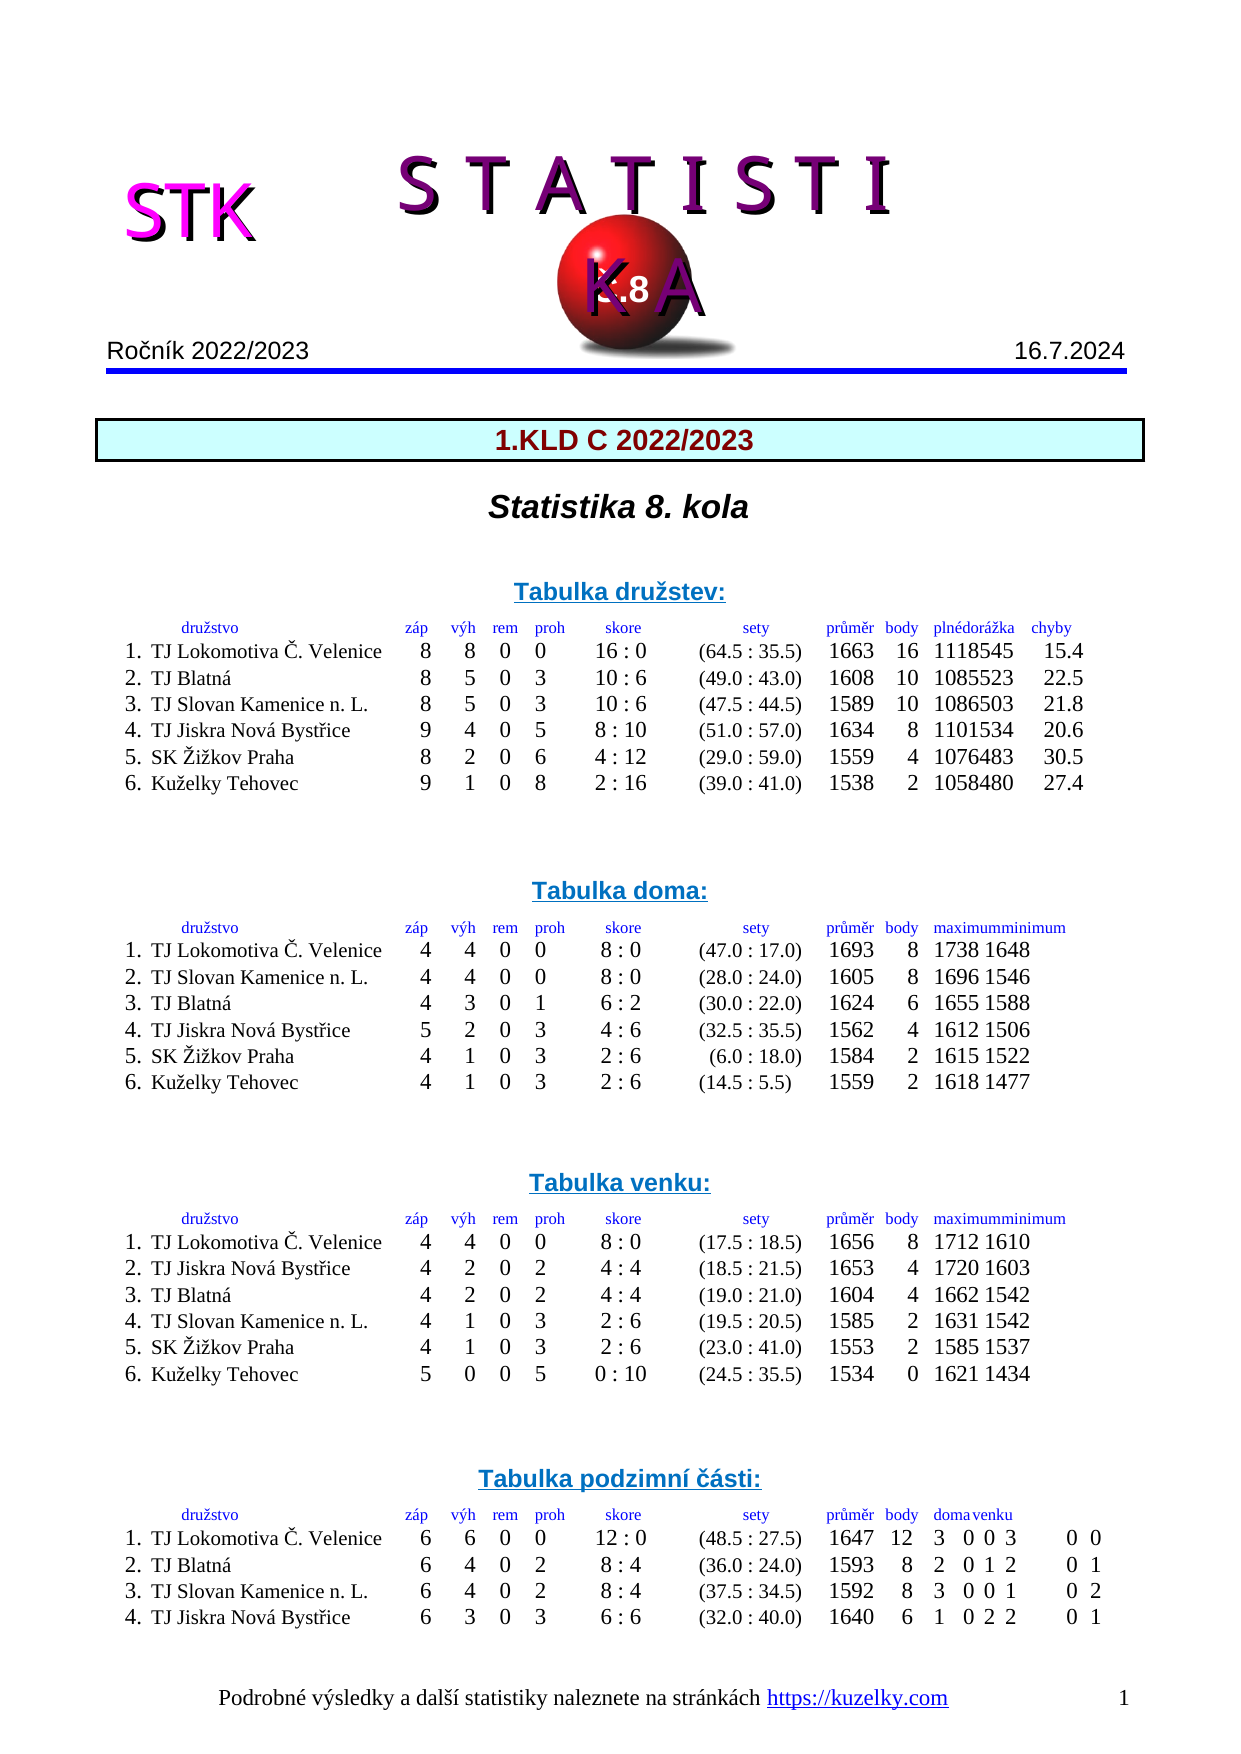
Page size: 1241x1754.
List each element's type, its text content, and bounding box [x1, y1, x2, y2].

text 4. TJ Jiskra Nová Bystřice 6 3 0 3 6 : 6 (32.0 : 40.0) 1640 6 1 0 2 2 0 1 [106, 1603, 1134, 1630]
text Tabulka podzimní části: [94, 1464, 1145, 1493]
text 1. TJ Lokomotiva Č. Velenice 8 8 0 0 16 : 0 (64.5 : 35.5) 1663 16 1118 545 15.4 [106, 637, 1134, 664]
text 5. SK Žižkov Praha 8 2 0 6 4 : 12 (29.0 : 59.0) 1559 4 1076 483 30.5 [106, 743, 1134, 769]
text družstvo záp výh rem proh skore sety průměr body maximum minimum [106, 1209, 1134, 1228]
text 6. Kuželky Tehovec 4 1 0 3 2 : 6 (14.5 : 5.5) 1559 2 1618 1477 [106, 1068, 1134, 1095]
text Tabulka družstev: [94, 577, 1145, 606]
text 4. TJ Jiskra Nová Bystřice 5 2 0 3 4 : 6 (32.5 : 35.5) 1562 4 1612 1506 [106, 1016, 1134, 1042]
text Statistika 8. kola [106, 487, 1134, 526]
text 1. TJ Lokomotiva Č. Velenice 4 4 0 0 8 : 0 (47.0 : 17.0) 1693 8 1738 1648 [106, 937, 1134, 963]
text Č.8 [687, 267, 1134, 310]
text Č.8 [609, 267, 671, 310]
text 3. TJ Blatná 4 2 0 2 4 : 4 (19.0 : 21.0) 1604 4 1662 1542 [106, 1281, 1134, 1307]
text 4. TJ Jiskra Nová Bystřice 9 4 0 5 8 : 10 (51.0 : 57.0) 1634 8 1101 534 20.6 [106, 716, 1134, 743]
text 3. TJ Slovan Kamenice n. L. 6 4 0 2 8 : 4 (37.5 : 34.5) 1592 8 3 0 0 1 0 2 [106, 1577, 1134, 1603]
text 2. TJ Blatná 8 5 0 3 10 : 6 (49.0 : 43.0) 1608 10 1085 523 22.5 [106, 664, 1134, 690]
text 2. TJ Blatná 6 4 0 2 8 : 4 (36.0 : 24.0) 1593 8 2 0 1 2 0 1 [106, 1551, 1134, 1577]
text družstvo záp výh rem proh skore sety průměr body maximum minimum [106, 917, 1134, 937]
text 3. TJ Blatná 4 3 0 1 6 : 2 (30.0 : 22.0) 1624 6 1655 1588 [106, 989, 1134, 1016]
text 5. SK Žižkov Praha 4 1 0 3 2 : 6 (23.0 : 41.0) 1553 2 1585 1537 [106, 1333, 1134, 1360]
text 6. Kuželky Tehovec 5 0 0 5 0 : 10 (24.5 : 35.5) 1534 0 1621 1434 [106, 1360, 1134, 1386]
text Č.8 [106, 267, 587, 310]
text 1. TJ Lokomotiva Č. Velenice 4 4 0 0 8 : 0 (17.5 : 18.5) 1656 8 1712 1610 [106, 1228, 1134, 1254]
text 2. TJ Jiskra Nová Bystřice 4 2 0 2 4 : 4 (18.5 : 21.5) 1653 4 1720 1603 [106, 1254, 1134, 1281]
subtitle 1.KLD C 2022/2023 [98, 421, 1142, 459]
text 4. TJ Slovan Kamenice n. L. 4 1 0 3 2 : 6 (19.5 : 20.5) 1585 2 1631 1542 [106, 1307, 1134, 1333]
text Tabulka venku: [94, 1168, 1145, 1196]
text 1. TJ Lokomotiva Č. Velenice 6 6 0 0 12 : 0 (48.5 : 27.5) 1647 12 3 0 0 3 0 0 [106, 1524, 1134, 1551]
text 5. SK Žižkov Praha 4 1 0 3 2 : 6 (6.0 : 18.0) 1584 2 1615 1522 [106, 1042, 1134, 1068]
text 3. TJ Slovan Kamenice n. L. 8 5 0 3 10 : 6 (47.5 : 44.5) 1589 10 1086 503 21.8 [106, 690, 1134, 716]
text Ročník 2022/2023 16.7.2024 [106, 336, 1134, 365]
text Tabulka doma: [94, 876, 1145, 905]
text družstvo záp výh rem proh skore sety průměr body plné dorážka chyby [106, 618, 1134, 637]
text 2. TJ Slovan Kamenice n. L. 4 4 0 0 8 : 0 (28.0 : 24.0) 1605 8 1696 1546 [106, 963, 1134, 989]
text družstvo záp výh rem proh skore sety průměr body doma venku [106, 1505, 1134, 1524]
text 6. Kuželky Tehovec 9 1 0 8 2 : 16 (39.0 : 41.0) 1538 2 1058 480 27.4 [106, 769, 1134, 796]
